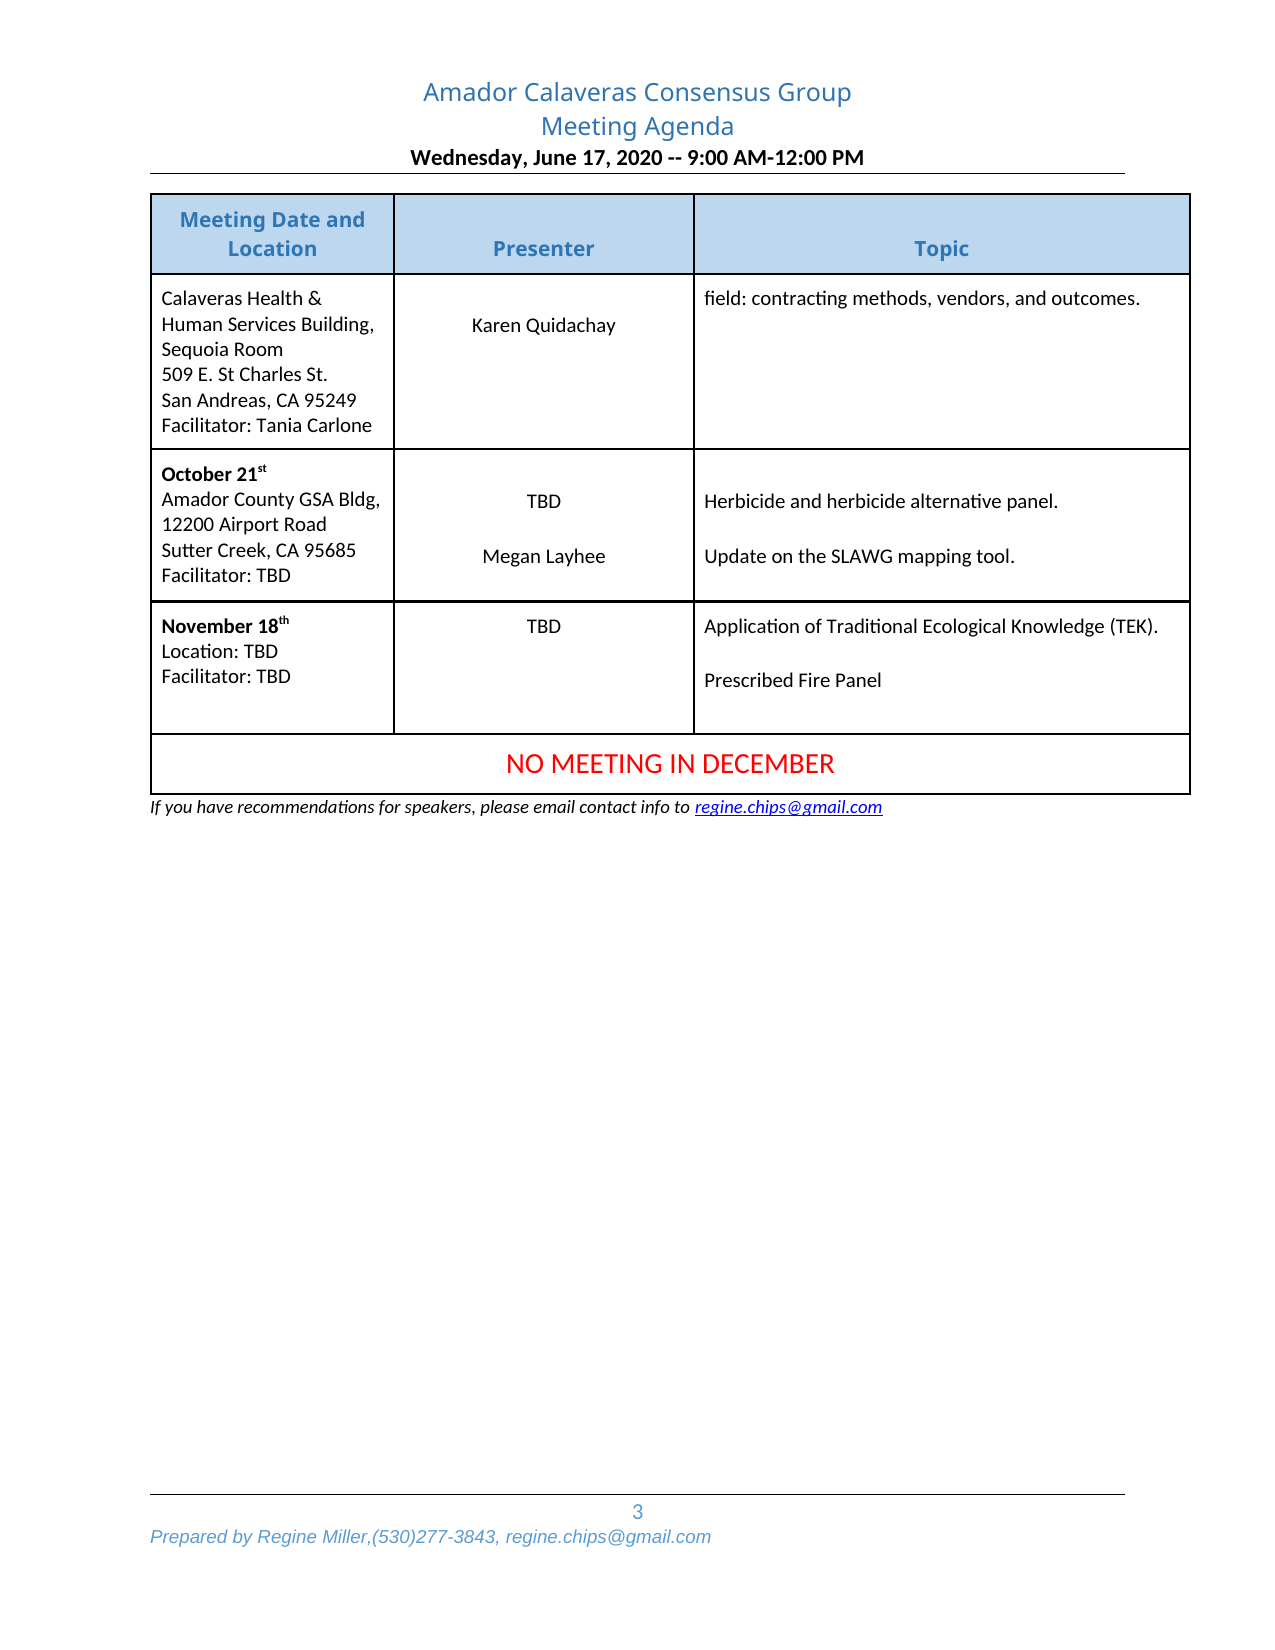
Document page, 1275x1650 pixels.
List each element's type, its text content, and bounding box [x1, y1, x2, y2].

table_cell NO MEETING IN DECEMBER [152, 735, 1189, 793]
table_cell Steve Wilensky Karen Quidachay [395, 275, 693, 448]
text If you have recommendations for speakers, please email contact info to regine.chips@gmail.com [150, 795, 1125, 818]
table_cell November 18th Location: TBD Facilitator: TBD [152, 603, 393, 733]
table_header Topic [695, 195, 1189, 273]
table_header Meeting Date and Location [152, 195, 393, 273]
table_header Presenter [395, 195, 693, 273]
table_cell TBD [395, 603, 693, 733]
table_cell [152, 275, 393, 448]
table_cell October 21st Amador County GSA Bldg, 12200 Airport Road Sutter Creek, CA 95685 Facilitator: TBD [152, 450, 393, 600]
table_cell TBD Megan Layhee [395, 450, 693, 600]
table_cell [695, 275, 1189, 448]
table_cell Application of Traditional Ecological Knowledge (TEK). Prescribed Fire Panel [695, 603, 1189, 733]
table_cell Herbicide and herbicide alternative panel. Update on the SLAWG mapping tool. [695, 450, 1189, 600]
